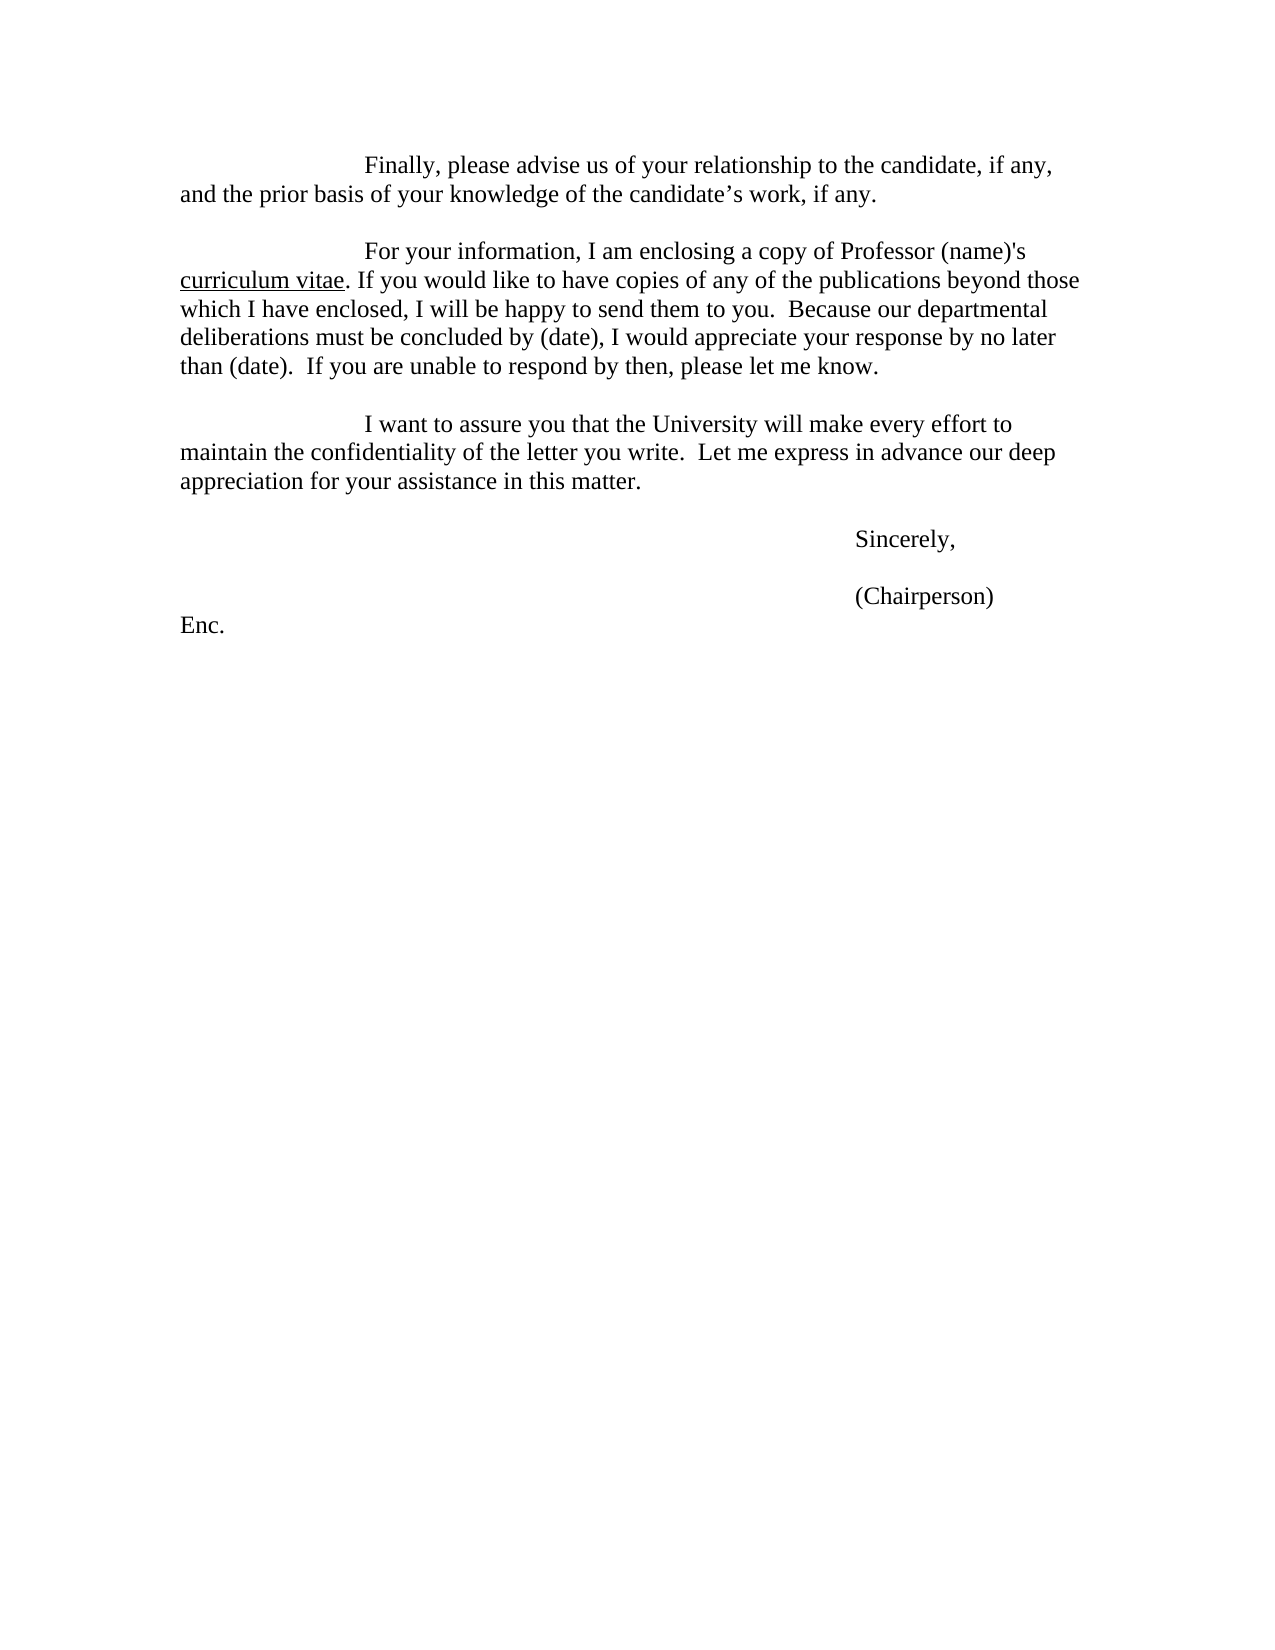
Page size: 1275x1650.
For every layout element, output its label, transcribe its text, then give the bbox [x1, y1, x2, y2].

text Sincerely, [180, 495, 1095, 552]
text I want to assure you that the University will make every effort to maintain the confidentiality of the letter you write. Let me express in advance our deep appreciation for your assistance in this matter. [180, 409, 1095, 495]
text Finally, please advise us of your relationship to the candidate, if any, and the prior basis of your knowledge of the candidate’s work, if any. [180, 150, 1095, 207]
text Enc. [180, 610, 1095, 639]
text For your information, I am enclosing a copy of Professor (name)'s curriculum vitae. If you would like to have copies of any of the publications beyond those which I have enclosed, I will be happy to send them to you. Because our departmental deliberations must be concluded by (date), I would appreciate your response by no later than (date). If you are unable to respond by then, please let me know. [180, 236, 1095, 380]
text (Chairperson) [180, 552, 1095, 610]
